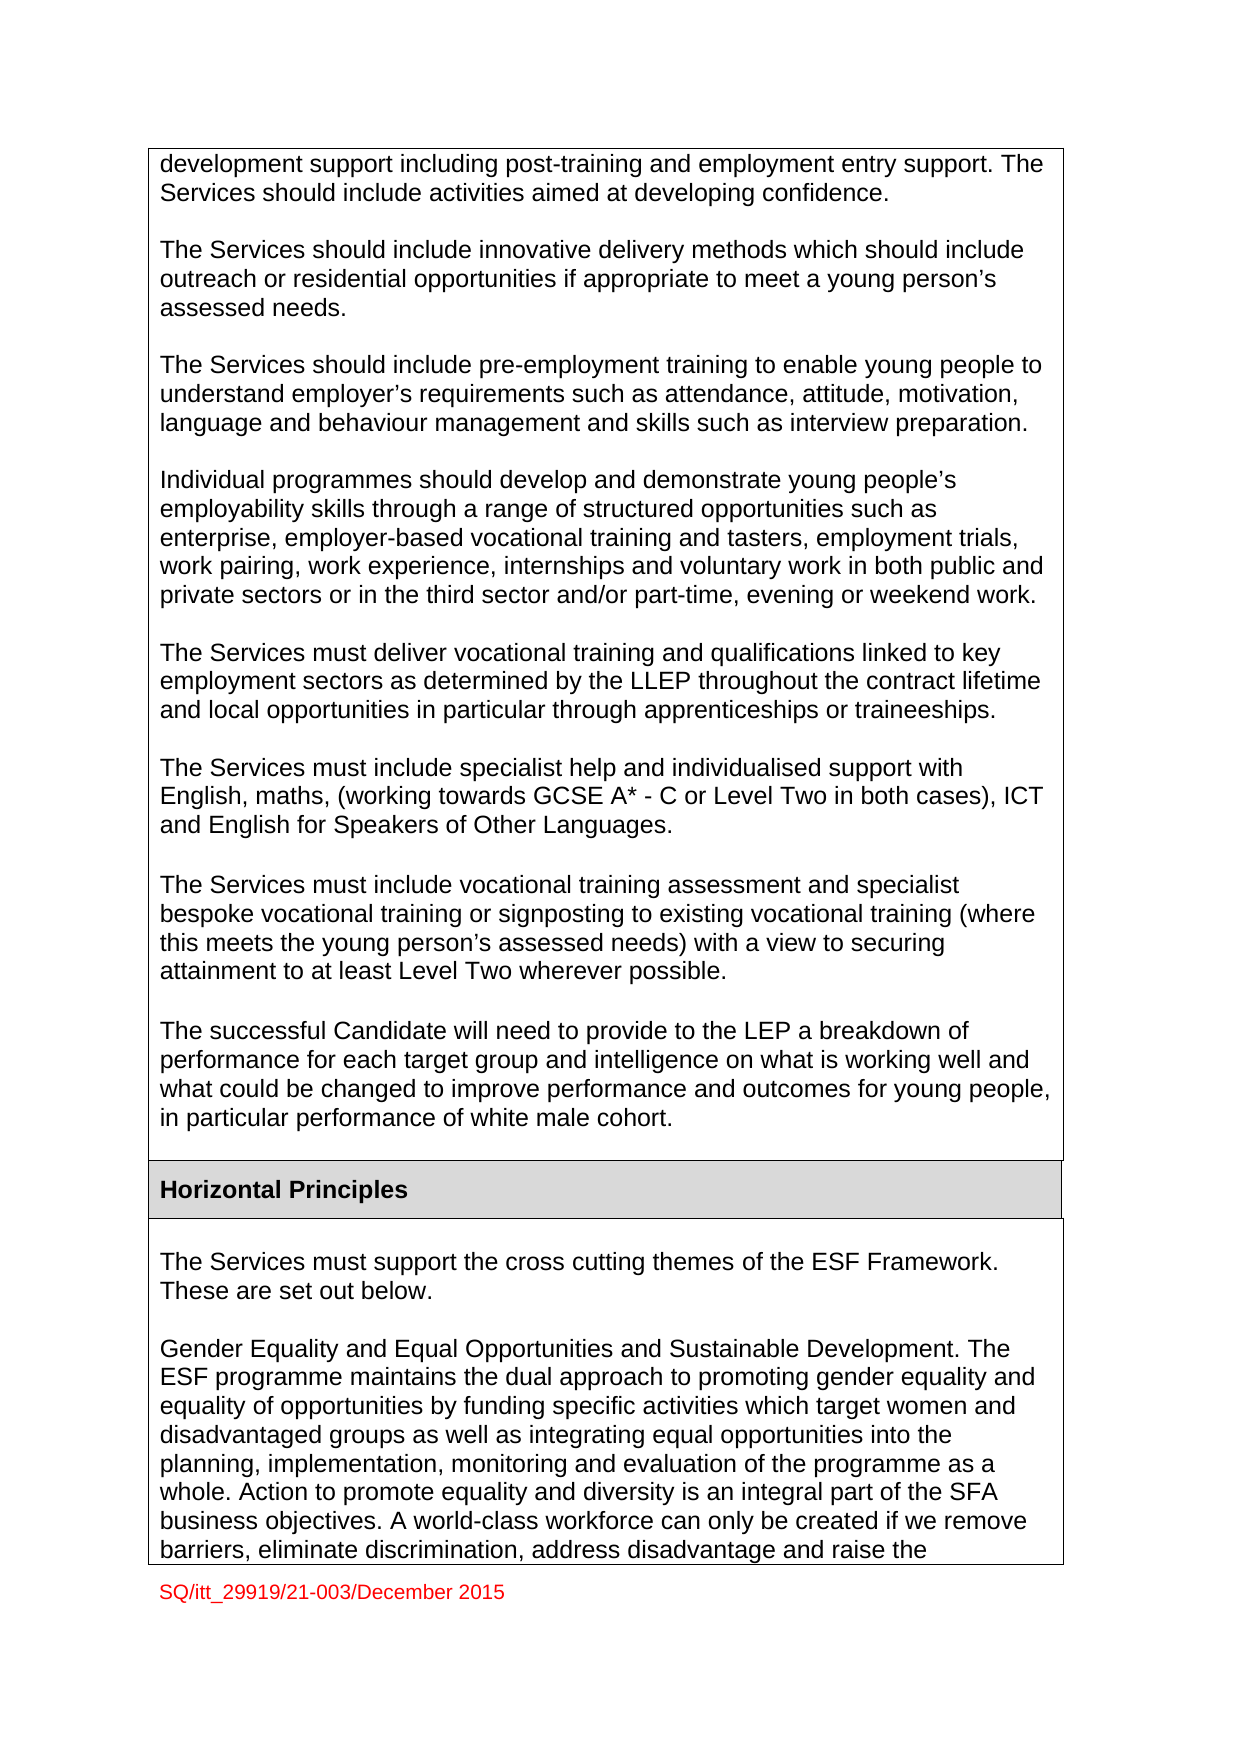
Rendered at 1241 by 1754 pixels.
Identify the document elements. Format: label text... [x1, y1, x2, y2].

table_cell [149, 1219, 1063, 1564]
table_cell Horizontal Principles [149, 1161, 1061, 1218]
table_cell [149, 149, 1063, 1160]
